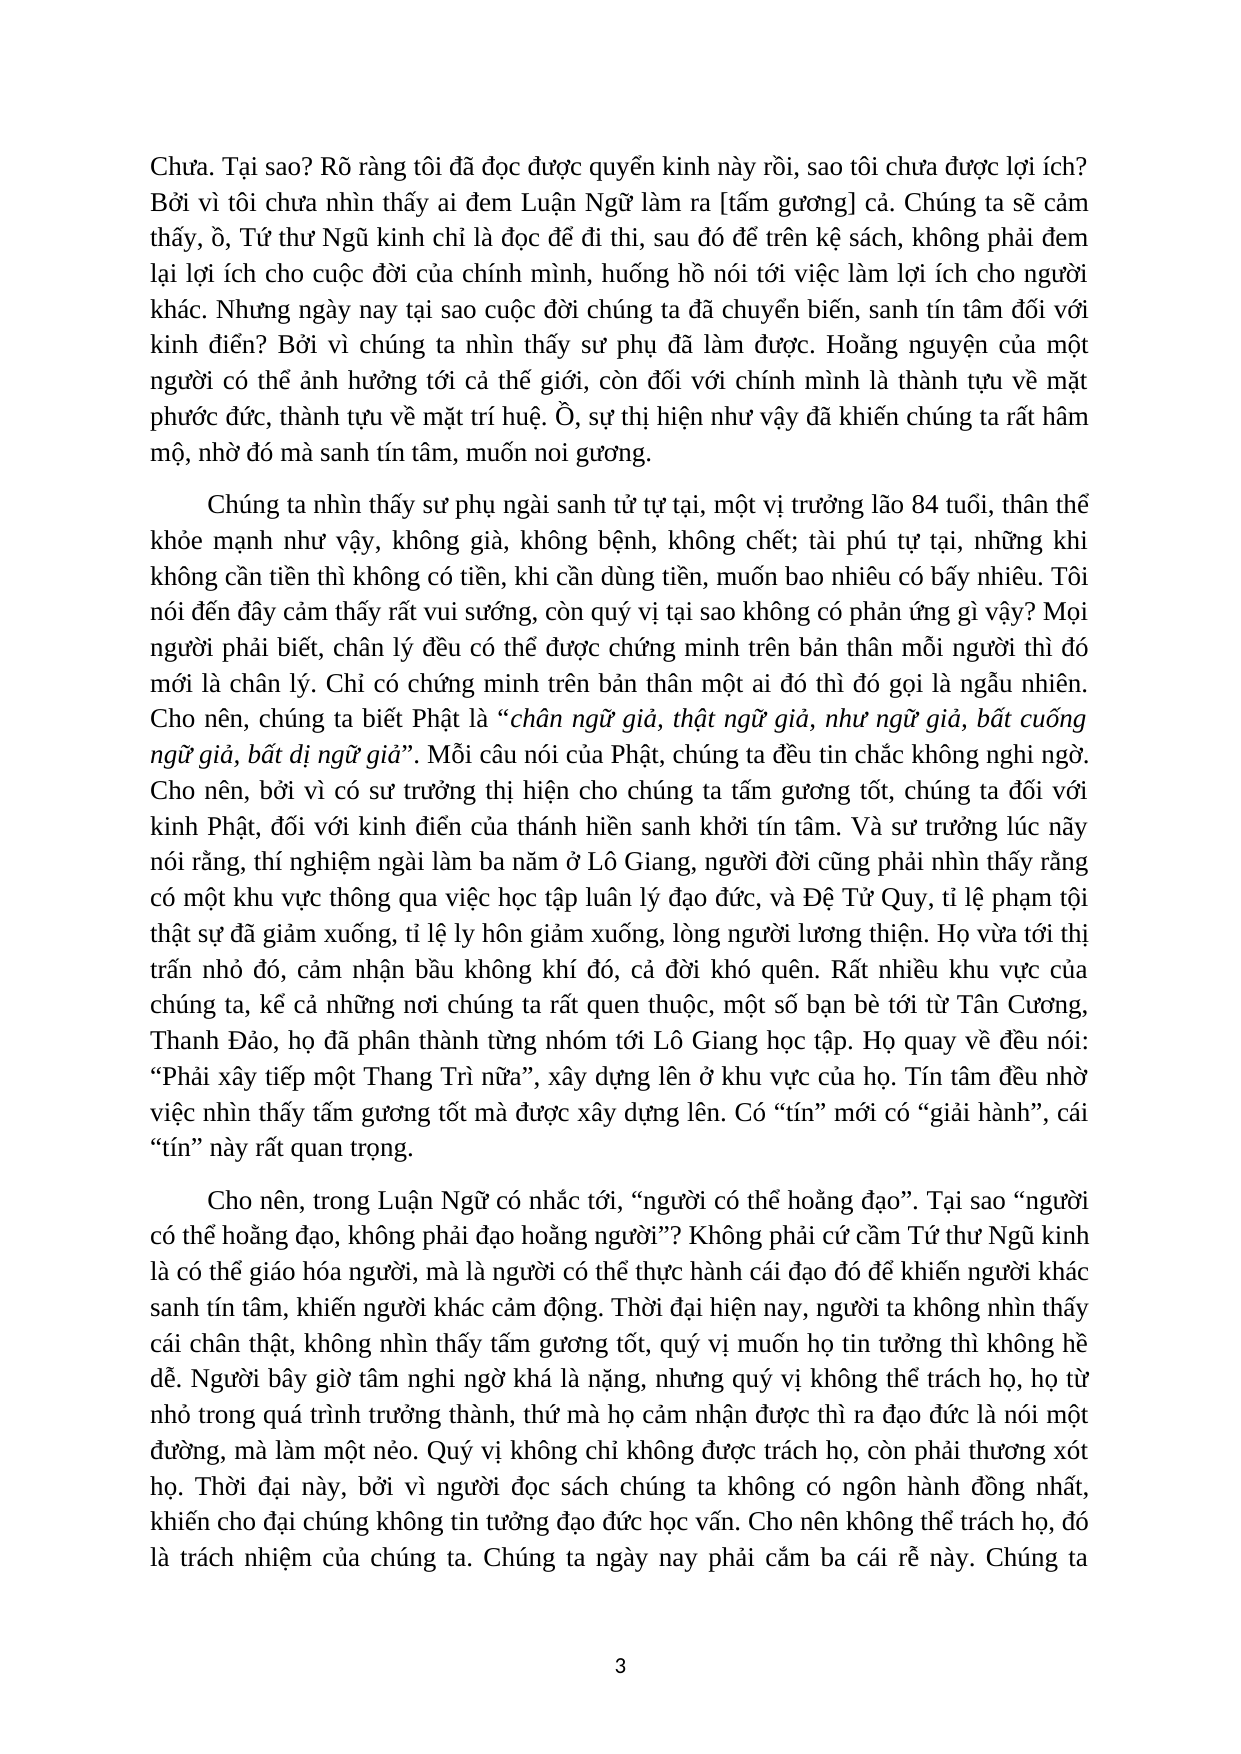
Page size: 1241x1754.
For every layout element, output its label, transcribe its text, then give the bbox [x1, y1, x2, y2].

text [150, 150, 1090, 467]
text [150, 1184, 1090, 1572]
text Chúng ta nhìn thấy sư phụ ngài sanh tử tự tại, một vị trưởng lão 84 tuổi, thân thể khỏe mạnh như vậy, không già, không bệnh, không chết; tài phú tự tại, những khi không cần tiền thì không có tiền, khi cần dùng tiền, muốn bao nhiêu có bấy nhiêu. Tôi nói đến đây cảm thấy rất vui sướng, còn quý vị tại sao không có phản ứng gì vậy? Mọi người phải biết, chân lý đều có thể được chứng minh trên bản thân mỗi người thì đó mới là chân lý. Chỉ có chứng minh trên bản thân một ai đó thì đó gọi là ngẫu nhiên. Cho nên, chúng ta biết Phật là “chân ngữ giả, thật ngữ giả, như ngữ giả, bất cuống ngữ giả, bất dị ngữ giả”. Mỗi câu nói của Phật, chúng ta đều tin chắc không nghi ngờ. Cho nên, bởi vì có sư trưởng thị hiện cho chúng ta tấm gương tốt, chúng ta đối với kinh Phật, đối với kinh điển của thánh hiền sanh khởi tín tâm. Và sư trưởng lúc nãy nói rằng, thí nghiệm ngài làm ba năm ở Lô Giang, người đời cũng phải nhìn thấy rằng có một khu vực thông qua việc học tập luân lý đạo đức, và Đệ Tử Quy, tỉ lệ phạm tội thật sự đã giảm xuống, tỉ lệ ly hôn giảm xuống, lòng người lương thiện. Họ vừa tới thị trấn nhỏ đó, cảm nhận bầu không khí đó, cả đời khó quên. Rất nhiều khu vực của chúng ta, kể cả những nơi chúng ta rất quen thuộc, một số bạn bè tới từ Tân Cương, Thanh Đảo, họ đã phân thành từng nhóm tới Lô Giang học tập. Họ quay về đều nói: “Phải xây tiếp một Thang Trì nữa”, xây dựng lên ở khu vực của họ. Tín tâm đều nhờ việc nhìn thấy tấm gương tốt mà được xây dựng lên. Có “tín” mới có “giải hành”, cái “tín” này rất quan trọng. [150, 488, 1090, 1162]
